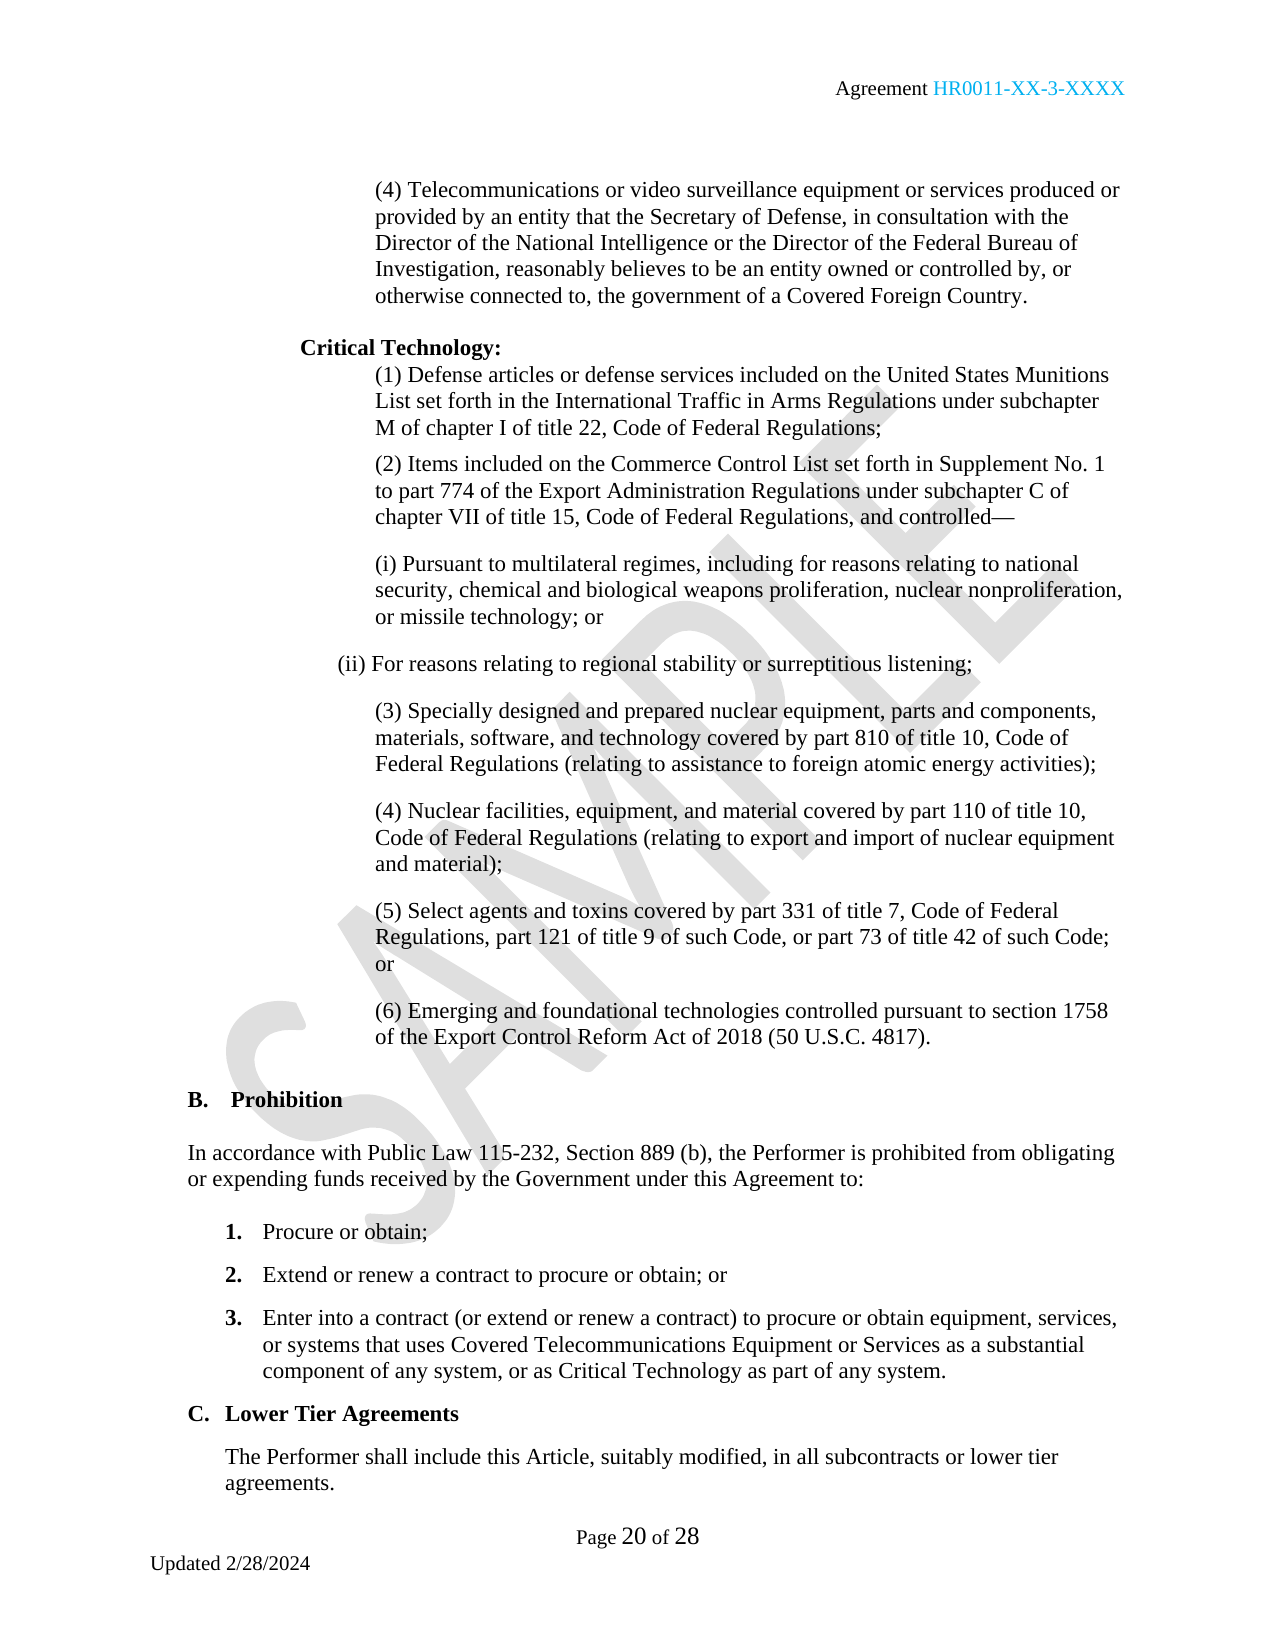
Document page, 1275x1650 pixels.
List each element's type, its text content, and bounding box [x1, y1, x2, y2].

list Procure or obtain; [225, 1218, 1125, 1244]
text (1) Defense articles or defense services included on the United States Munitions List set forth in the International Traffic in Arms Regulations under subchapter M of chapter I of title 22, Code of Federal Regulations; [375, 361, 1125, 440]
text (4) Telecommunications or video surveillance equipment or services produced or provided by an entity that the Secretary of Defense, in consultation with the Director of the National Intelligence or the Director of the Federal Bureau of Investigation, reasonably believes to be an entity owned or controlled by, or otherwise connected to, the government of a Covered Foreign Country. [375, 176, 1125, 308]
text (i) Pursuant to multilateral regimes, including for reasons relating to national security, chemical and biological weapons proliferation, nuclear nonproliferation, or missile technology; or [300, 550, 1125, 629]
text (ii) For reasons relating to regional stability or surreptitious listening; [225, 650, 1125, 676]
text (4) Nuclear facilities, equipment, and material covered by part 110 of title 10, Code of Federal Regulations (relating to export and import of nuclear equipment and material); [300, 797, 1125, 876]
text (2) Items included on the Commerce Control List set forth in Supplement No. 1 to part 774 of the Export Administration Regulations under subchapter C of chapter VII of title 15, Code of Federal Regulations, and controlled— [300, 450, 1125, 529]
list Enter into a contract (or extend or renew a contract) to procure or obtain equipment, services, or systems that uses Covered Telecommunications Equipment or Services as a substantial component of any system, or as Critical Technology as part of any system. [225, 1304, 1125, 1383]
text (3) Specially designed and prepared nuclear equipment, parts and components, materials, software, and technology covered by part 810 of title 10, Code of Federal Regulations (relating to assistance to foreign atomic energy activities); [300, 697, 1125, 776]
list Extend or renew a contract to procure or obtain; or [225, 1261, 1125, 1288]
text (5) Select agents and toxins covered by part 331 of title 7, Code of Federal Regulations, part 121 of title 9 of such Code, or part 73 of title 42 of such Code; or [300, 897, 1125, 976]
text In accordance with Public Law 115-232, Section 889 (b), the Performer is prohibited from obligating or expending funds received by the Government under this Agreement to: [187, 1139, 1125, 1192]
text The Performer shall include this Article, suitably modified, in all subcontracts or lower tier agreements. [225, 1443, 1125, 1496]
list Lower Tier Agreements [187, 1400, 1125, 1426]
text (6) Emerging and foundational technologies controlled pursuant to section 1758 of the Export Control Reform Act of 2018 (50 U.S.C. 4817). [300, 997, 1125, 1050]
text Critical Technology: [300, 334, 1125, 361]
list Prohibition [187, 1086, 1125, 1113]
